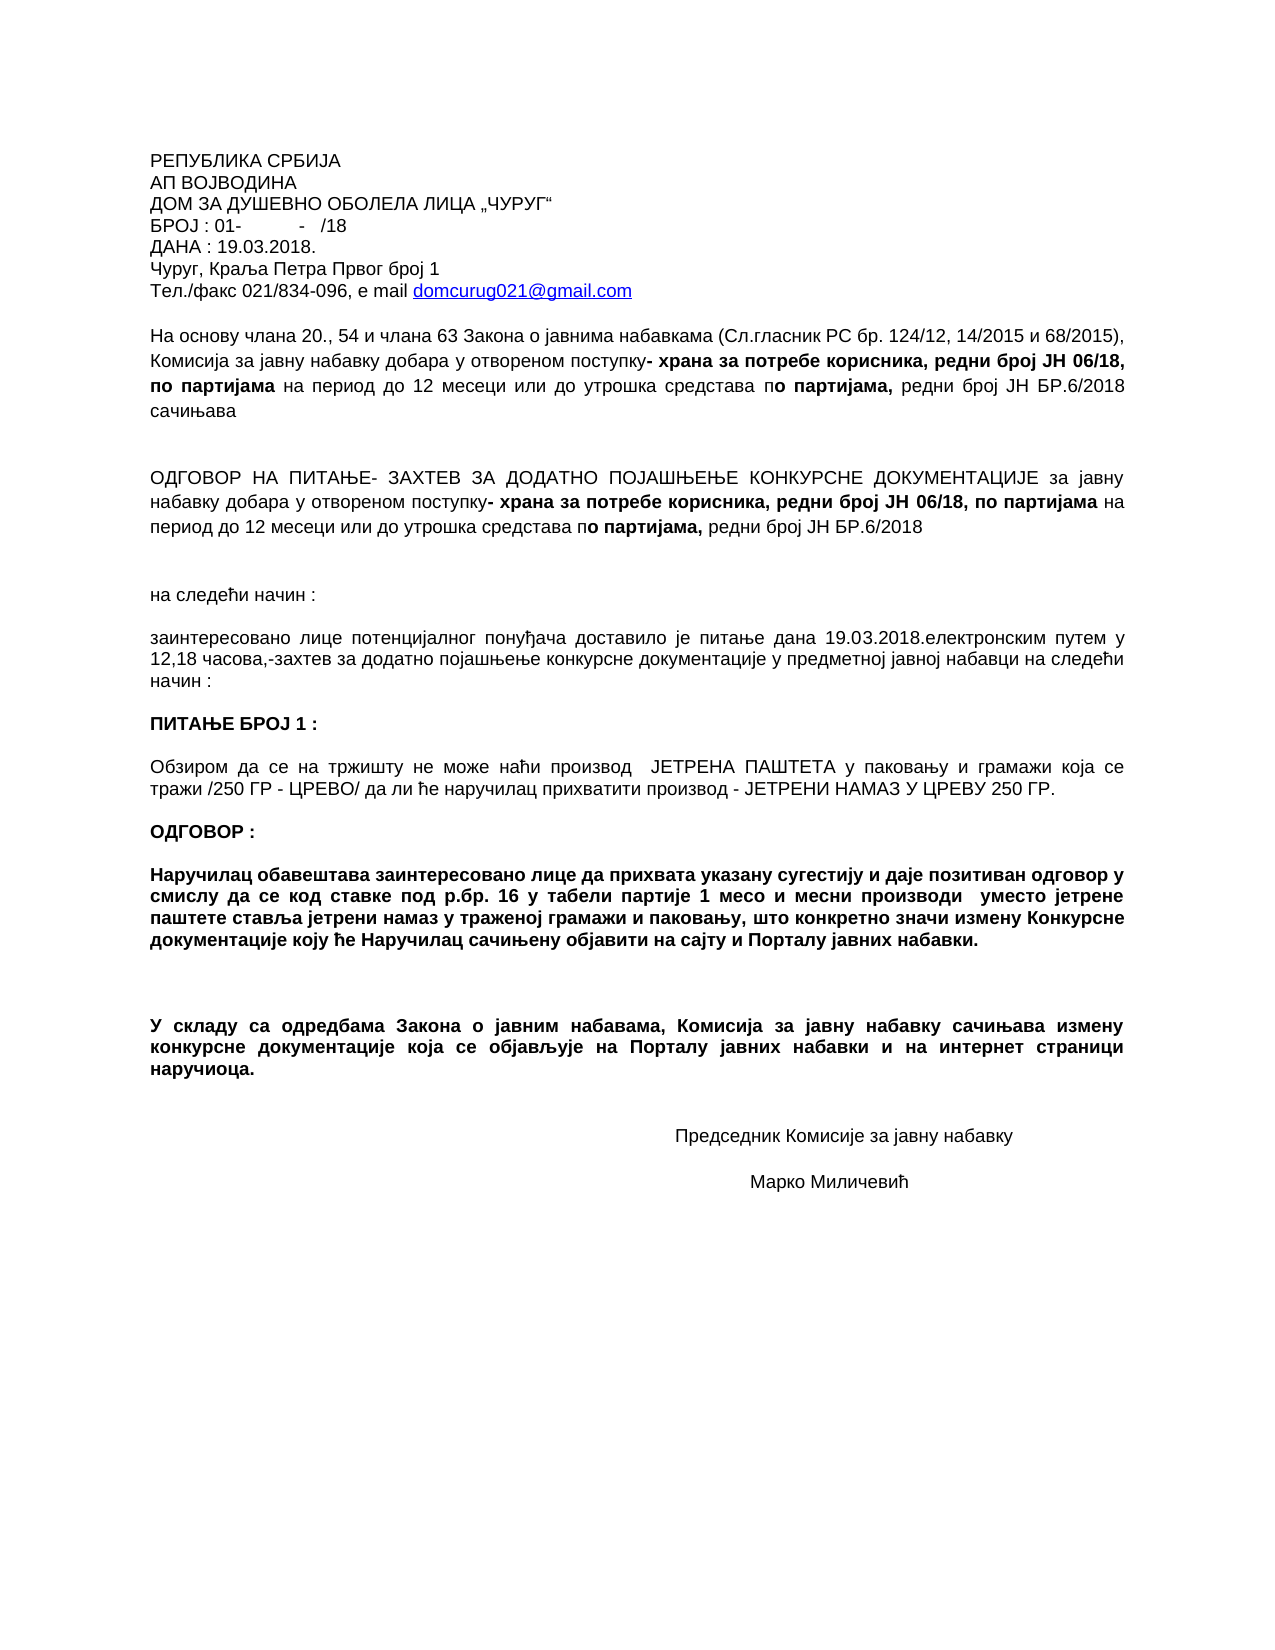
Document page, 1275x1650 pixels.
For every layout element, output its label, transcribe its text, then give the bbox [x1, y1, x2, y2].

text АП ВОЈВОДИНА [150, 172, 1125, 193]
text РЕПУБЛИКА СРБИЈА [150, 150, 1125, 172]
text Наручилац обавештава заинтересовано лице да прихвата указану сугестију и даје позитиван одговор у смислу да се код ставке под р.бр. 16 у табели партије 1 месо и месни производи уместо јетрене паштете ставља јетрени намаз у траженој грамажи и паковању, што конкретно значи измену Конкурсне документације коју ће Наручилац сачињену објавити на сајту и Порталу јавних набавки. [150, 864, 1125, 950]
text ДОМ ЗА ДУШЕВНО ОБОЛЕЛА ЛИЦА „ЧУРУГ“ [150, 193, 1125, 215]
text ОДГОВОР : [150, 821, 1125, 842]
text ПИТАЊЕ БРОЈ 1 : [150, 713, 1125, 734]
text У складу са одредбама Закона о јавним набавама, Комисија за јавну набавку сачињава измену конкурсне документације која се објављује на Порталу јавних набавки и на интернет страници наручиоца. [150, 1014, 1125, 1079]
text Председник Комисије за јавну набавку [150, 1125, 1125, 1146]
text Тел./факс 021/834-096, e mail domcurug021@gmail.com [150, 279, 1125, 301]
text Чуруг, Краља Петра Првог број 1 [150, 258, 1125, 279]
text заинтересовано лице потенцијалног понуђача доставило је питање дана 19.03.2018.електронским путем у 12,18 часова,-захтев за додатно појашњење конкурсне документације у предметној јавној набавци на следећи начин : [150, 626, 1125, 691]
text ДАНА : 19.03.2018. [150, 236, 1125, 258]
text На основу члана 20., 54 и члана 63 Закона о јавнима набавкама (Сл.гласник РС бр. 124/12, 14/2015 и 68/2015), Комисија за јавну набавку добара у отвореном поступку- храна за потребе корисника, редни број ЈН 06/18, по партијама на период до 12 месеци или до утрошка средстава по партијама, редни број ЈН БР.6/2018 сачињава [150, 325, 1125, 421]
text ОДГОВОР НА ПИТАЊЕ- ЗАХТЕВ ЗА ДОДАТНО ПОЈАШЊЕЊЕ КОНКУРСНЕ ДОКУМЕНТАЦИЈЕ за јавну набавку добара у отвореном поступку- храна за потребе корисника, редни број ЈН 06/18, по партијама на период до 12 месеци или до утрошка средстава по партијама, редни број ЈН БР.6/2018 [150, 467, 1125, 538]
text БРОЈ : 01- - /18 [150, 215, 1125, 236]
text Марко Миличевић [150, 1171, 1125, 1192]
text Обзиром да се на тржишту не може наћи производ ЈЕТРЕНА ПАШТЕТА у паковању и грамажи која се тражи /250 ГР - ЦРЕВО/ да ли ће наручилац прихватити производ - ЈЕТРЕНИ НАМАЗ У ЦРЕВУ 250 ГР. [150, 756, 1125, 799]
text на следећи начин : [150, 583, 1125, 605]
